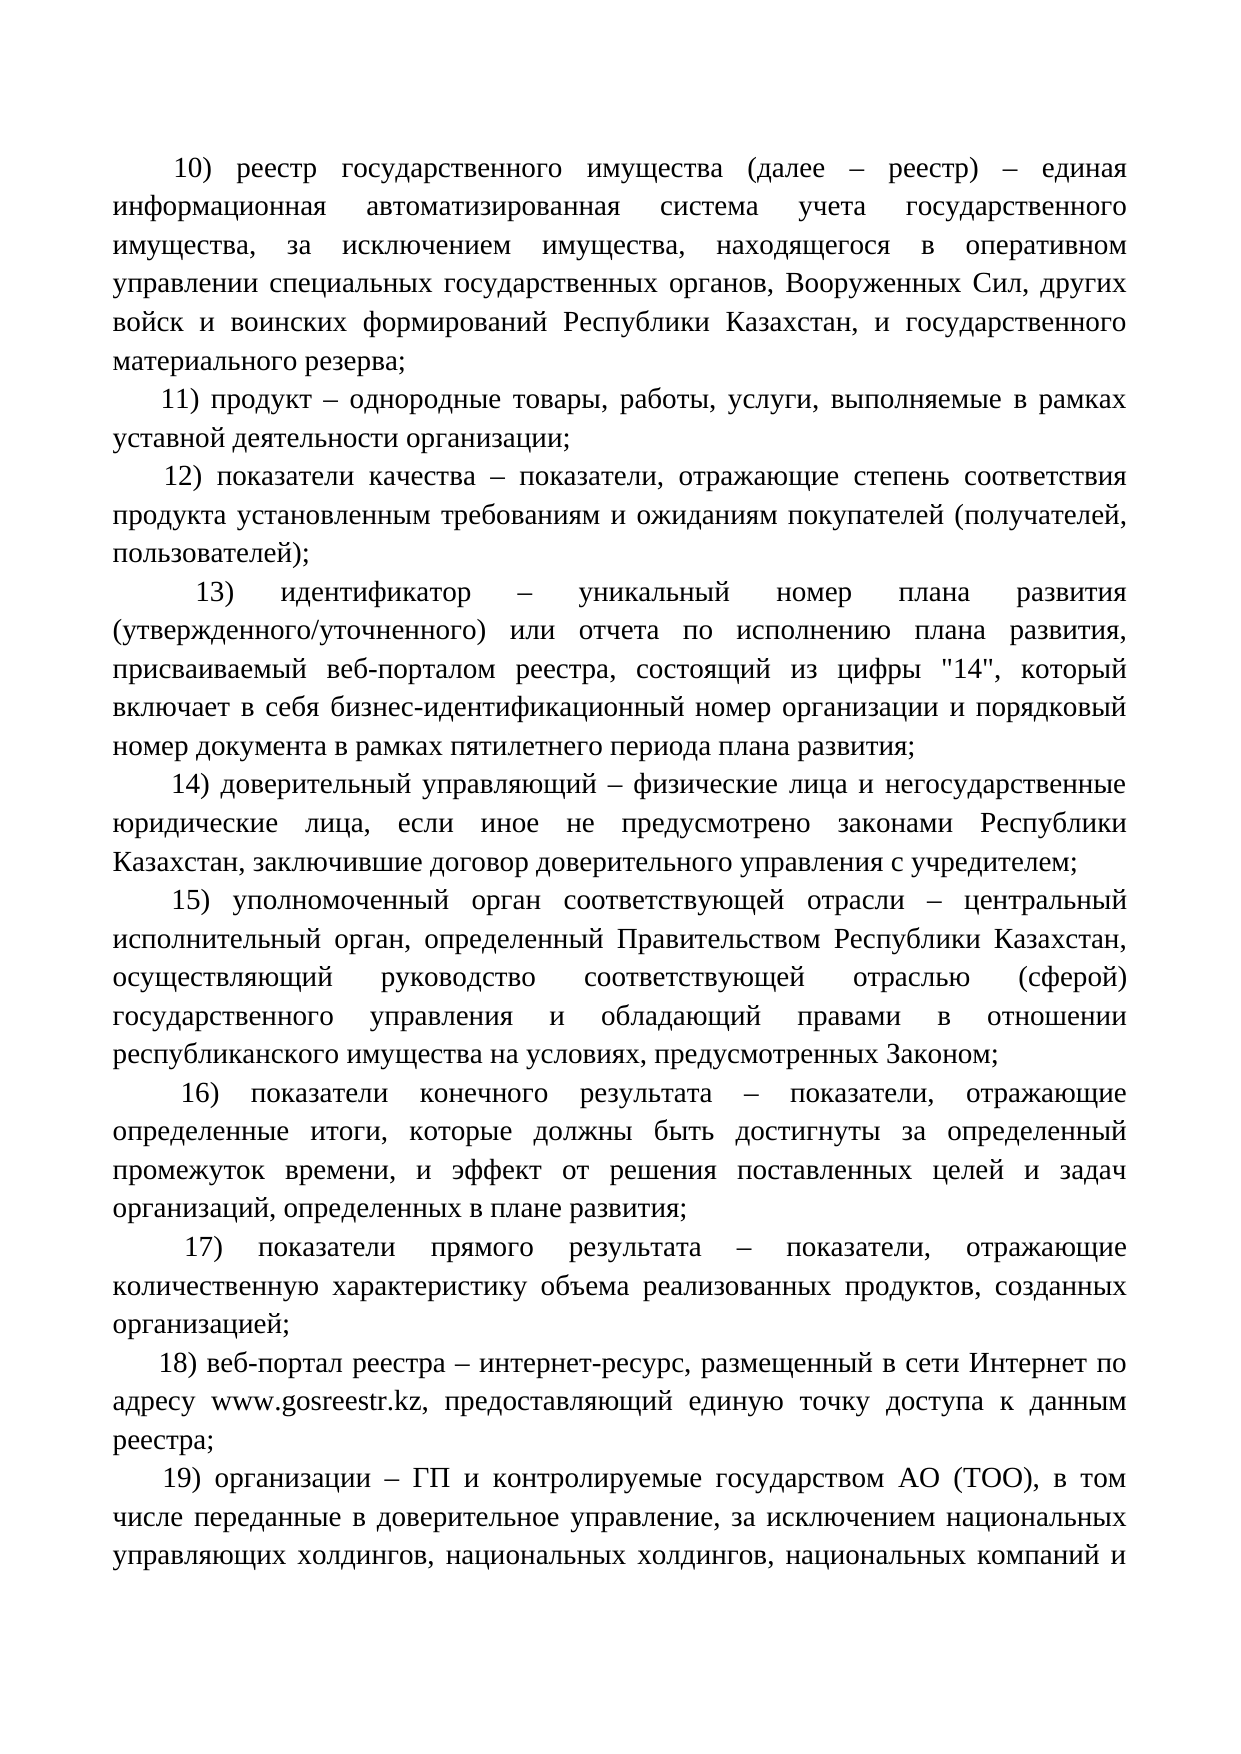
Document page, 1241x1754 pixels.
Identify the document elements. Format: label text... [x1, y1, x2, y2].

text 15) уполномоченный орган соответствующей отрасли – центральный исполнительный орган, определенный Правительством Республики Казахстан, осуществляющий руководство соответствующей отраслью (сферой) государственного управления и обладающий правами в отношении республиканского имущества на условиях, предусмотренных Законом; [112, 882, 1128, 1070]
text 10) реестр государственного имущества (далее – реестр) – единая информационная автоматизированная система учета государственного имущества, за исключением имущества, находящегося в оперативном управлении специальных государственных органов, Вооруженных Сил, других войск и воинских формирований Республики Казахстан, и государственного материального резерва; [112, 150, 1128, 376]
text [112, 1460, 1128, 1571]
text 16) показатели конечного результата – показатели, отражающие определенные итоги, которые должны быть достигнуты за определенный промежуток времени, и эффект от решения поставленных целей и задач организаций, определенных в плане развития; [112, 1075, 1128, 1224]
text 14) доверительный управляющий – физические лица и негосударственные юридические лица, если иное не предусмотрено законами Республики Казахстан, заключившие договор доверительного управления с учредителем; [112, 767, 1128, 877]
text 11) продукт – однородные товары, работы, услуги, выполняемые в рамках уставной деятельности организации; [112, 381, 1128, 453]
text 18) веб-портал реестра – интернет-ресурс, размещенный в сети Интернет по адресу www.gosreestr.kz, предоставляющий единую точку доступа к данным реестра; [112, 1345, 1128, 1455]
text 17) показатели прямого результата – показатели, отражающие количественную характеристику объема реализованных продуктов, созданных организацией; [112, 1229, 1128, 1340]
text 13) идентификатор – уникальный номер плана развития (утвержденного/уточненного) или отчета по исполнению плана развития, присваиваемый веб-порталом реестра, состоящий из цифры "14", который включает в себя бизнес-идентификационный номер организации и порядковый номер документа в рамках пятилетнего периода плана развития; [112, 574, 1128, 762]
text 12) показатели качества – показатели, отражающие степень соответствия продукта установленным требованиям и ожиданиям покупателей (получателей, пользователей); [112, 458, 1128, 569]
